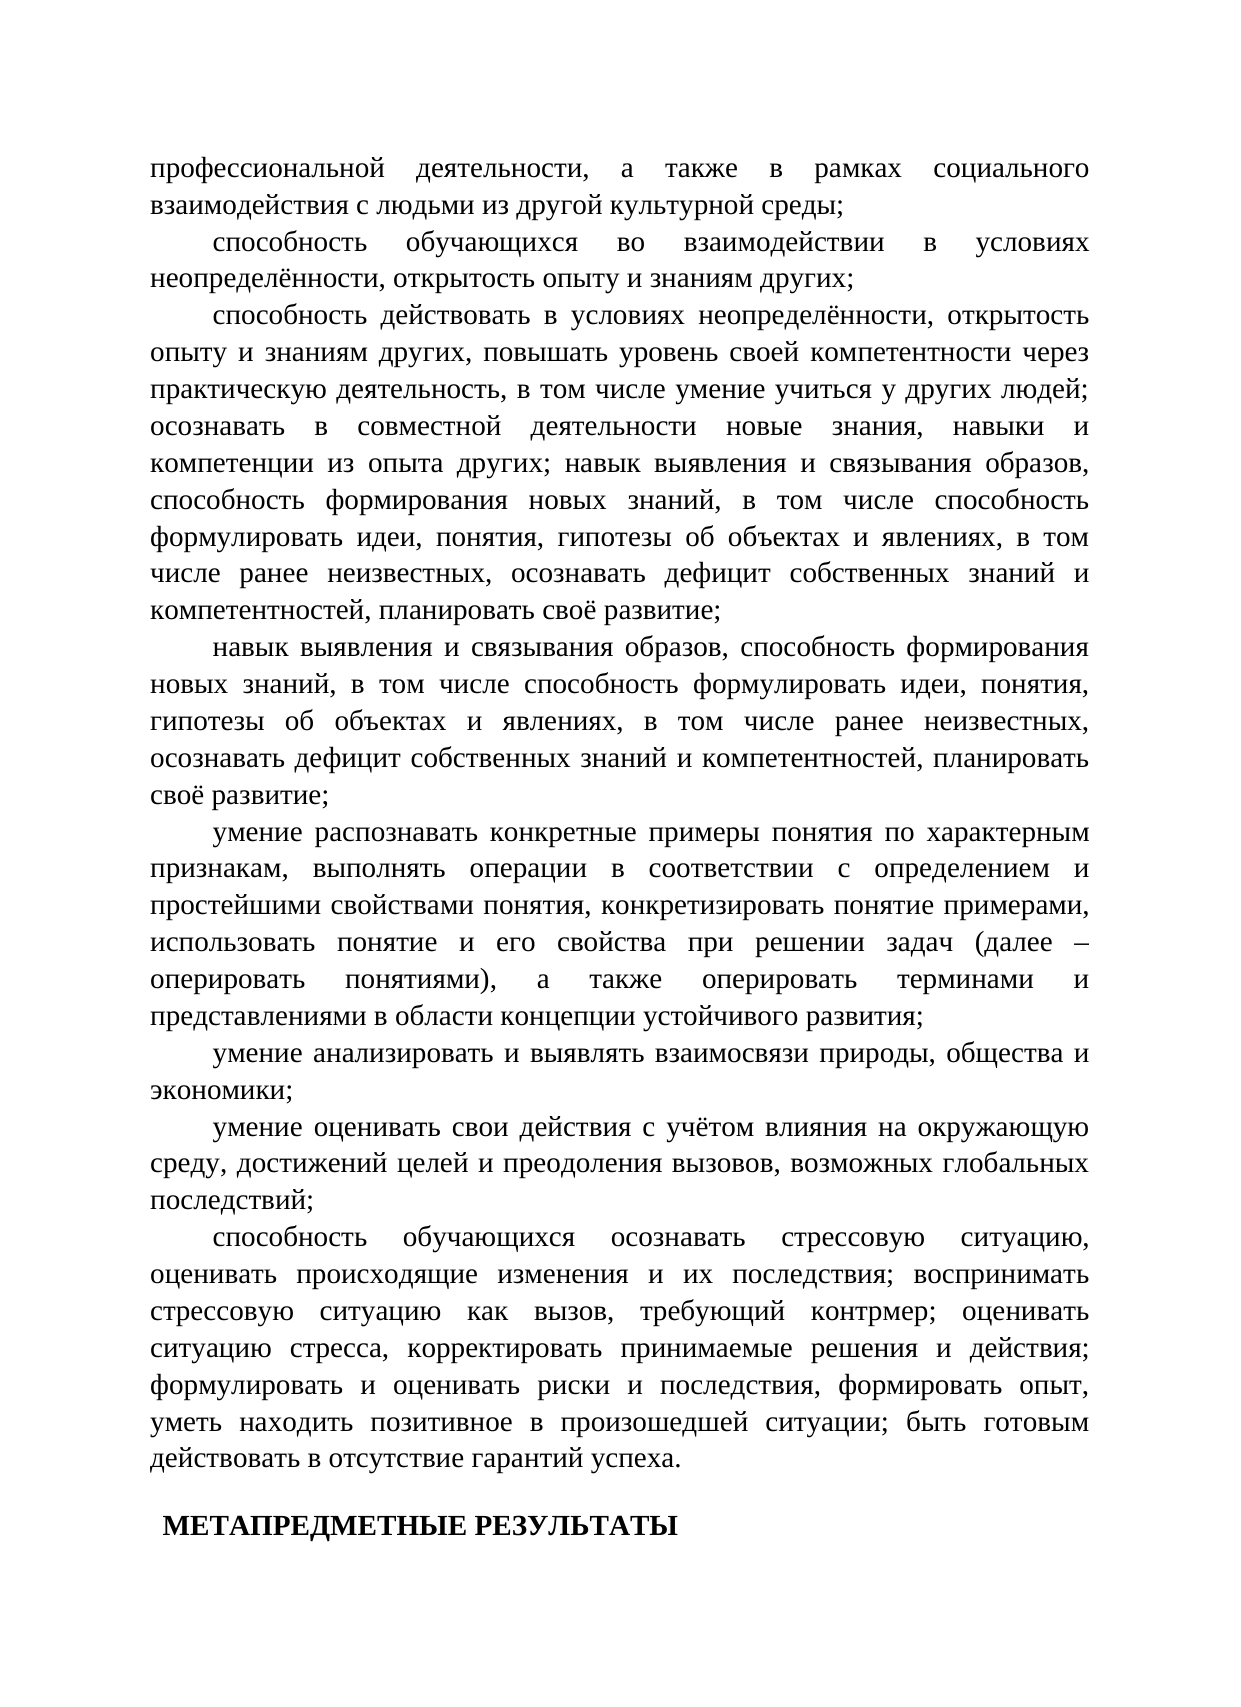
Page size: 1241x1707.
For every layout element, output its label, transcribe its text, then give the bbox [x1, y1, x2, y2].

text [150, 150, 1090, 220]
text способность действовать в условиях неопределённости, открытость опыту и знаниям других, повышать уровень своей компетентности через практическую деятельность, в том числе умение учиться у других людей; осознавать в совместной деятельности новые знания, навыки и компетенции из опыта других; навык выявления и связывания образов, способность формирования новых знаний, в том числе способность формулировать идеи, понятия, гипотезы об объектах и явлениях, в том числе ранее неизвестных, осознавать дефицит собственных знаний и компетентностей, планировать своё развитие; [150, 297, 1090, 626]
text умение оценивать свои действия с учётом влияния на окружающую среду, достижений целей и преодоления вызовов, возможных глобальных последствий; [150, 1109, 1090, 1216]
text умение распознавать конкретные примеры понятия по характерным признакам, выполнять операции в соответствии с определением и простейшими свойствами понятия, конкретизировать понятие примерами, использовать понятие и его свойства при решении задач (далее – оперировать понятиями), а также оперировать терминами и представлениями в области концепции устойчивого развития; [150, 814, 1090, 1032]
text умение анализировать и выявлять взаимосвязи природы, общества и экономики; [150, 1035, 1090, 1105]
text навык выявления и связывания образов, способность формирования новых знаний, в том числе способность формулировать идеи, понятия, гипотезы об объектах и явлениях, в том числе ранее неизвестных, осознавать дефицит собственных знаний и компетентностей, планировать своё развитие; [150, 629, 1090, 810]
text способность обучающихся во взаимодействии в условиях неопределённости, открытость опыту и знаниям других; [150, 224, 1090, 294]
text способность обучающихся осознавать стрессовую ситуацию, оценивать происходящие изменения и их последствия; воспринимать стрессовую ситуацию как вызов, требующий контрмер; оценивать ситуацию стресса, корректировать принимаемые решения и действия; формулировать и оценивать риски и последствия, формировать опыт, уметь находить позитивное в произошедшей ситуации; быть готовым действовать в отсутствие гарантий успеха. [150, 1219, 1090, 1474]
text МЕТАПРЕДМЕТНЫЕ РЕЗУЛЬТАТЫ [162, 1508, 1090, 1542]
